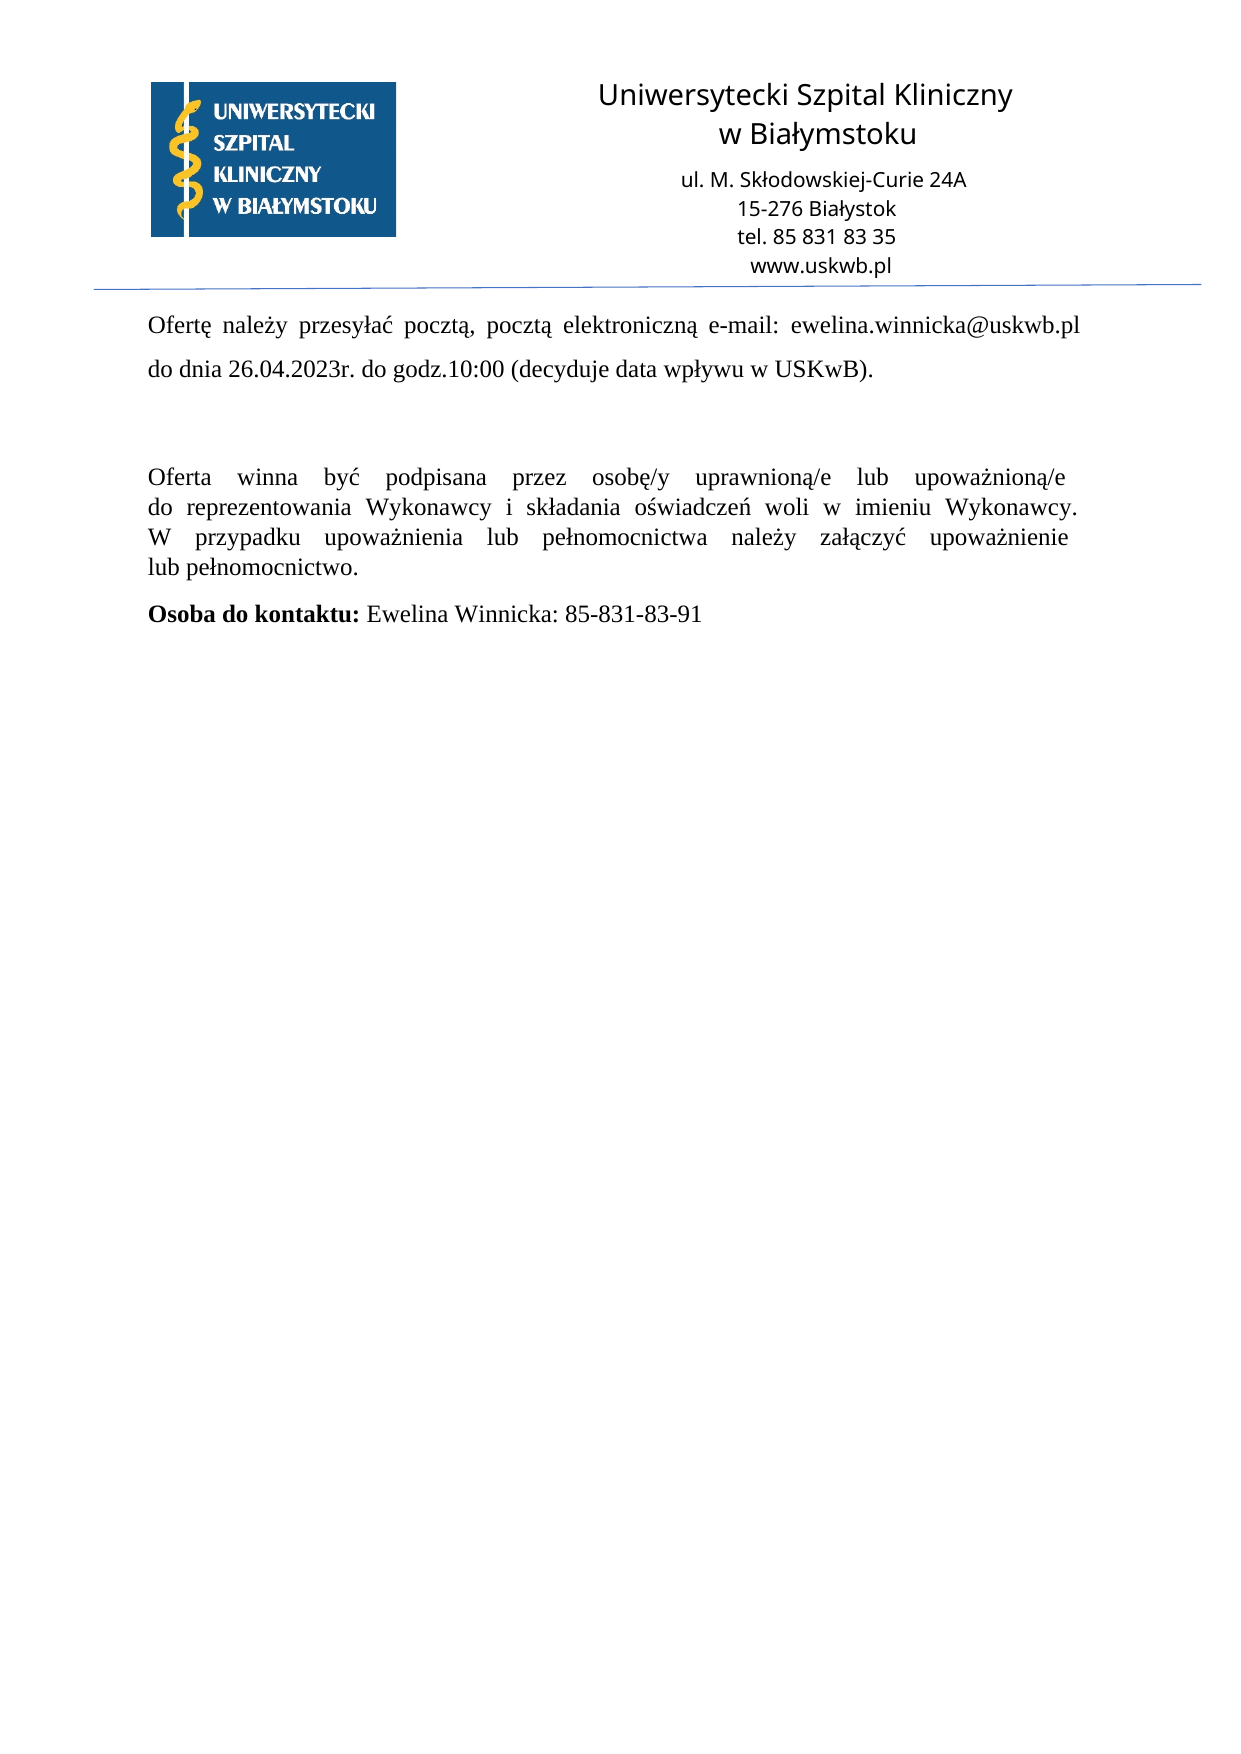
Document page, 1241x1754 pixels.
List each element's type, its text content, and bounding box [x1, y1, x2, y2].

text Ofertę należy przesyłać pocztą, pocztą elektroniczną e-mail: ewelina.winnicka@uskwb.pl do dnia 26.04.2023r. do godz.10:00 (decyduje data wpływu w USKwB). [148, 311, 1091, 383]
text Oferta winna być podpisana przez osobę/y uprawnioną/e lub upoważnioną/e do reprezentowania Wykonawcy i składania oświadczeń woli w imieniu Wykonawcy. W przypadku upoważnienia lub pełnomocnictwa należy załączyć upoważnienie lub pełnomocnictwo. [148, 462, 1093, 581]
picture [151, 82, 397, 237]
list Osoba do kontaktu: Ewelina Winnicka: 85-831-83-91 [148, 599, 1093, 628]
